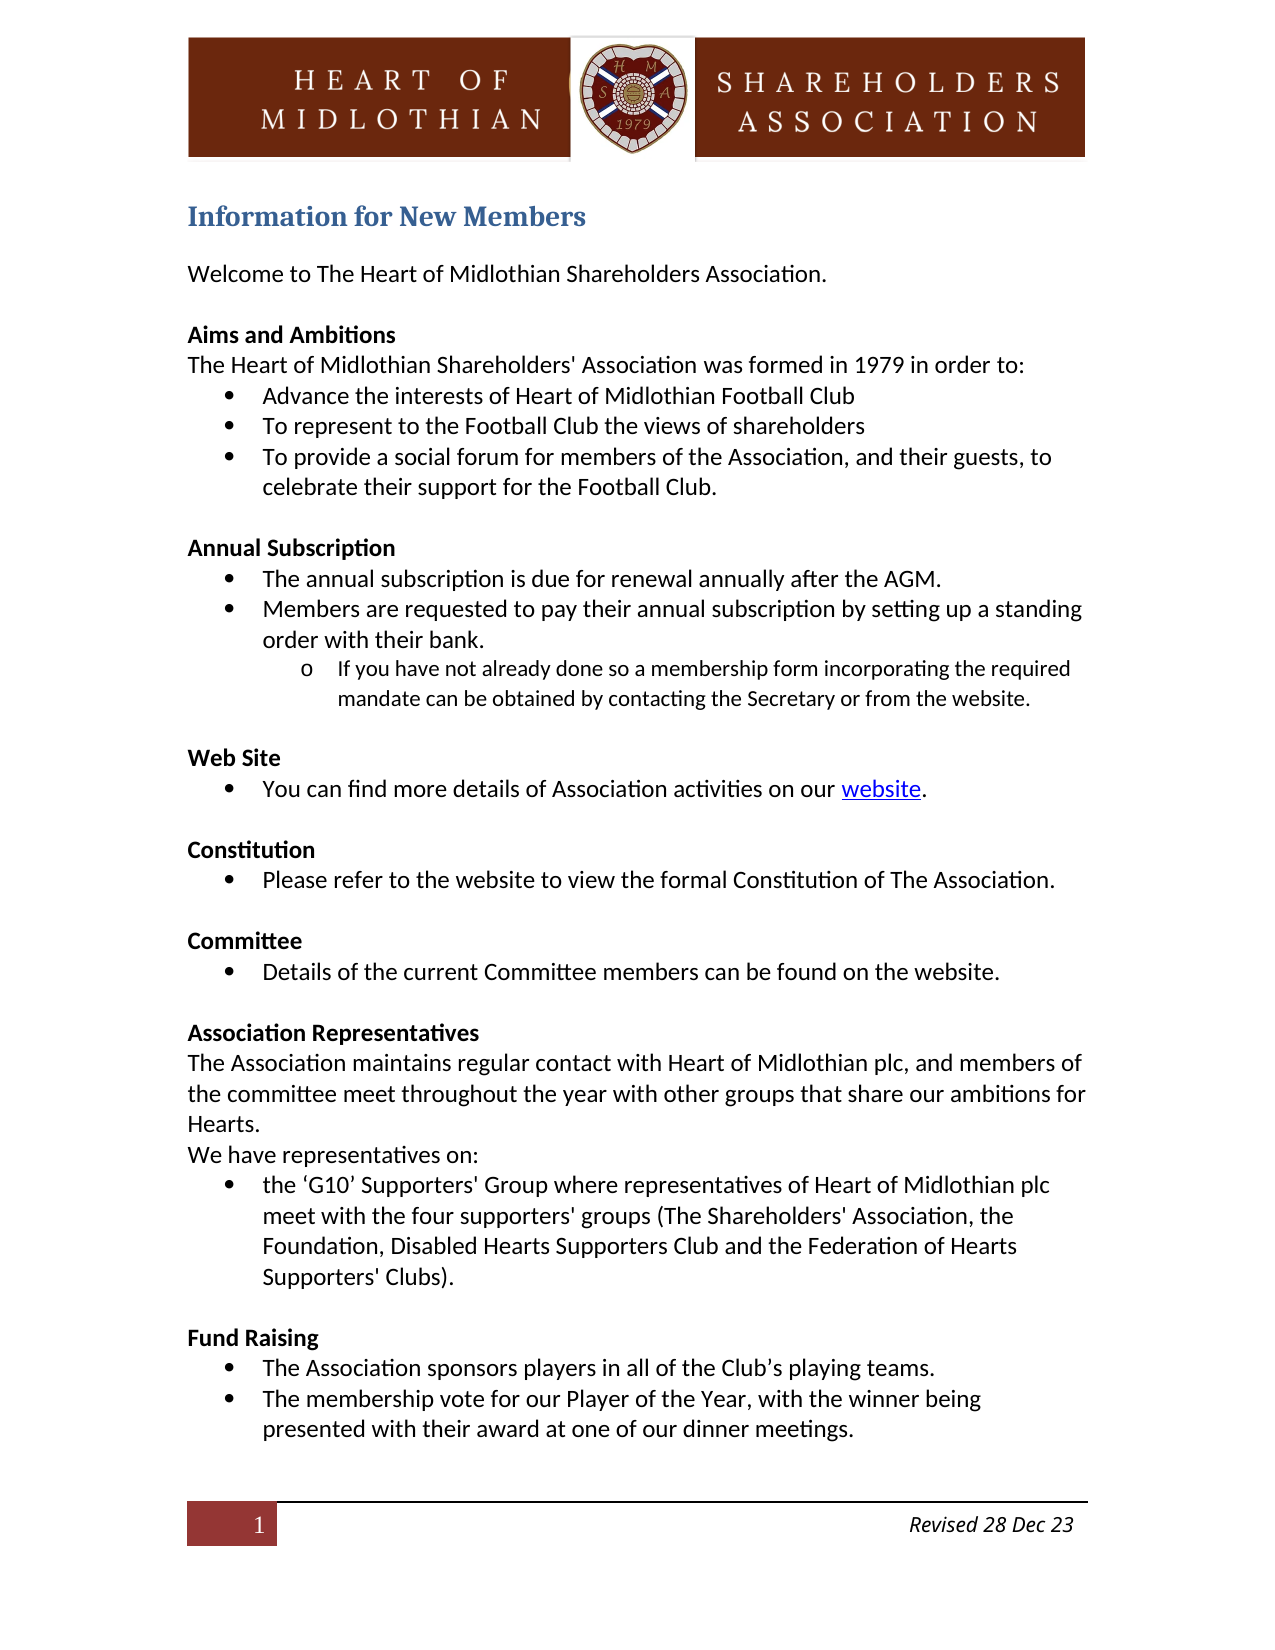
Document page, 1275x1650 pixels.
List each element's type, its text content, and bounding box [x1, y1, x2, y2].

list Advance the interests of Heart of Midlothian Football Club [225, 380, 1088, 410]
text The Association maintains regular contact with Heart of Midlothian plc, and members of the committee meet throughout the year with other groups that share our ambitions for Hearts. [187, 1047, 1088, 1139]
subtitle Fund Raising [187, 1322, 1088, 1353]
text We have representatives on: [187, 1139, 1088, 1169]
picture [187, 35, 1088, 162]
subtitle Web Site [187, 742, 1088, 773]
list To provide a social forum for members of the Association, and their guests, to celebrate their support for the Football Club. [225, 441, 1088, 502]
subtitle Committee [187, 925, 1088, 956]
list The membership vote for our Player of the Year, with the winner being presented with their award at one of our dinner meetings. [225, 1383, 1088, 1444]
list You can find more details of Association activities on our website. [225, 773, 1088, 803]
list The Association sponsors players in all of the Club’s playing teams. [225, 1353, 1088, 1383]
subtitle Annual Subscription [187, 532, 1088, 563]
list To represent to the Football Club the views of shareholders [225, 410, 1088, 441]
subtitle Association Representatives [187, 1017, 1088, 1047]
list Please refer to the website to view the formal Constitution of The Association. [225, 864, 1088, 895]
text Welcome to The Heart of Midlothian Shareholders Association. [187, 258, 1088, 288]
text The Heart of Midlothian Shareholders' Association was formed in 1979 in order to: [187, 349, 1088, 380]
list Members are requested to pay their annual subscription by setting up a standing order with their bank. [225, 593, 1088, 654]
list The annual subscription is due for renewal annually after the AGM. [225, 563, 1088, 593]
list Details of the current Committee members can be found on the website. [225, 956, 1088, 986]
subtitle Constitution [187, 834, 1088, 864]
list If you have not already done so a membership form incorporating the required mandate can be obtained by contacting the Secretary or from the website. [300, 654, 1088, 712]
subtitle Information for New Members [187, 200, 1088, 233]
list the ‘G10’ Supporters' Group where representatives of Heart of Midlothian plc meet with the four supporters' groups (The Shareholders' Association, the Foundation, Disabled Hearts Supporters Club and the Federation of Hearts Supporters' Clubs). [225, 1169, 1088, 1292]
subtitle Aims and Ambitions [187, 319, 1088, 349]
